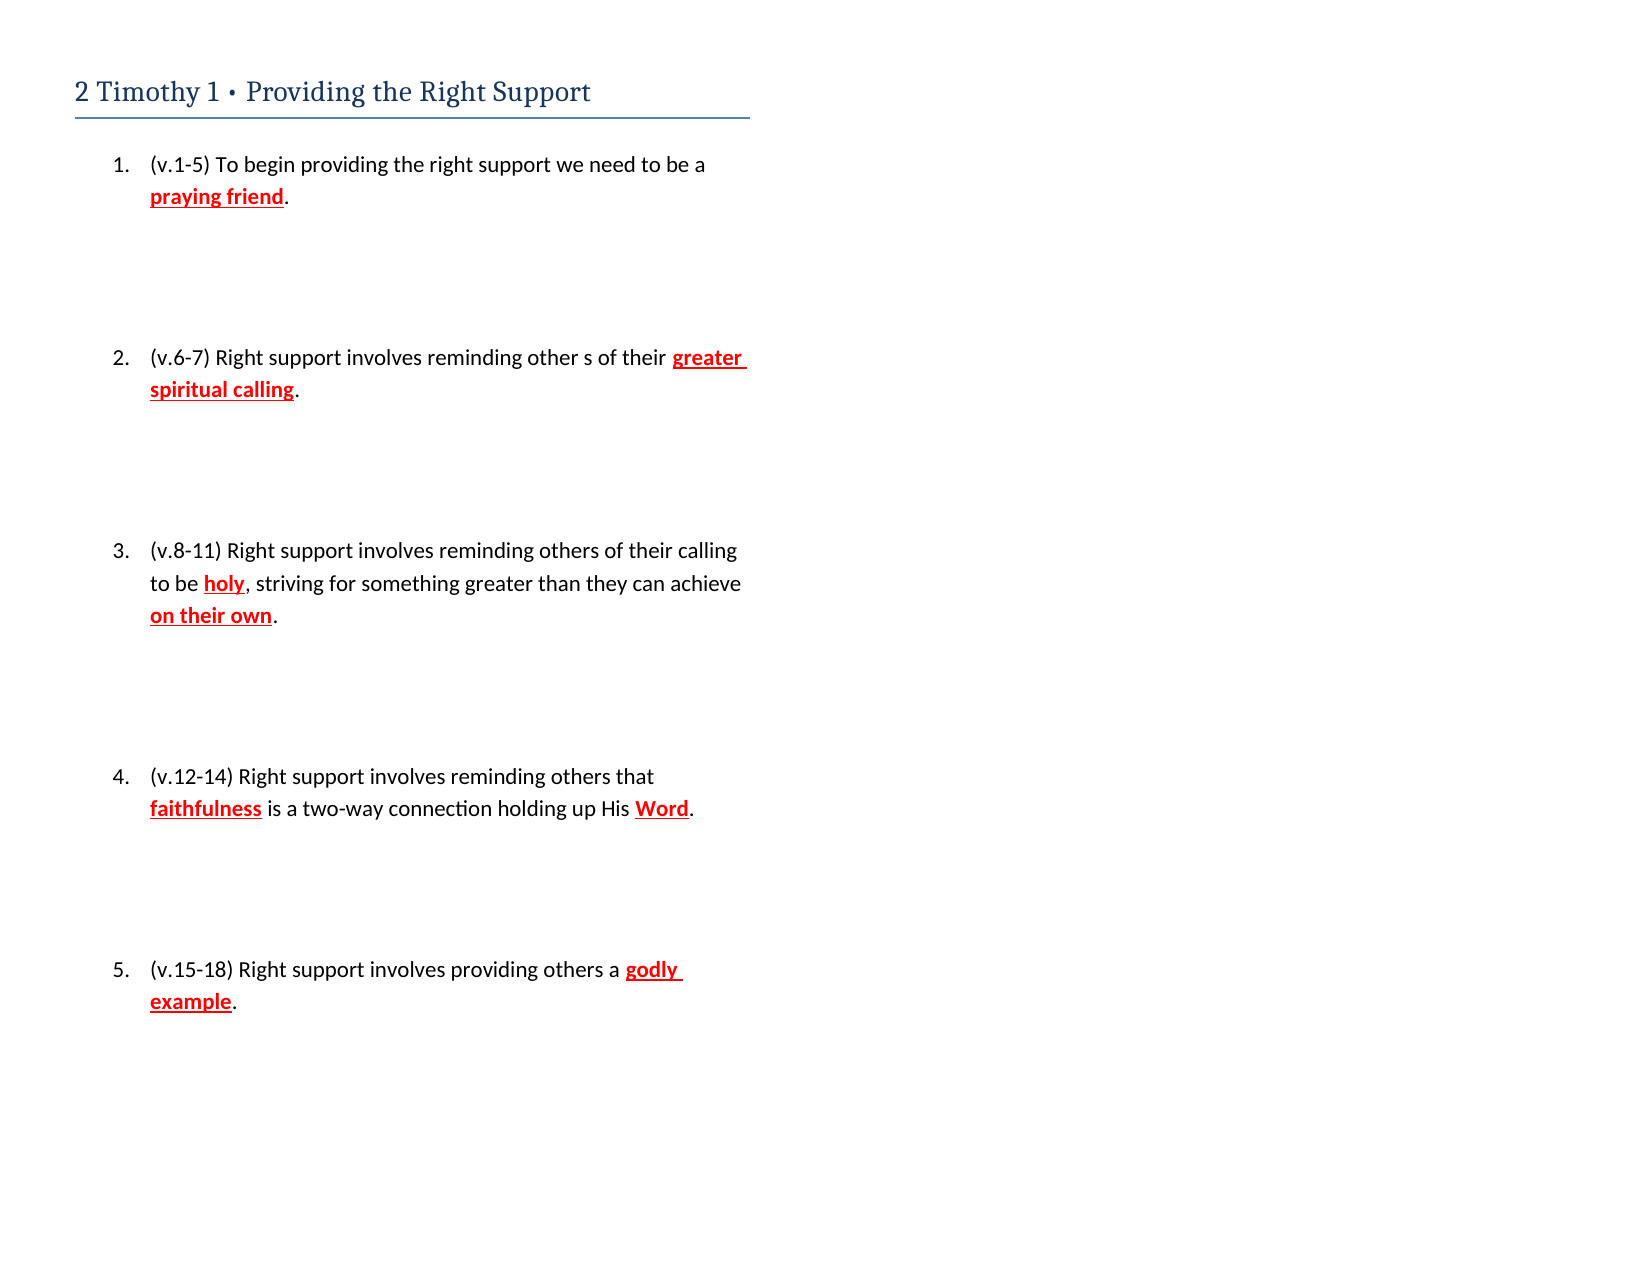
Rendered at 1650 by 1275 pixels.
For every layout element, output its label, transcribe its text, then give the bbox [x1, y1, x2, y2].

list (v.8-11) Right support involves reminding others of their calling to be holy, striving for something greater than they can achieve on their own. [112, 536, 750, 629]
list (v.1-5) To begin providing the right support we need to be a praying friend. [112, 150, 750, 210]
list (v.12-14) Right support involves reminding others that faithfulness is a two-way connection holding up His Word. [112, 762, 750, 822]
list (v.15-18) Right support involves providing others a godly example. [112, 955, 750, 1015]
title 2 Timothy 1 • Providing the Right Support [75, 75, 750, 117]
list (v.6-7) Right support involves reminding other s of their greater spiritual calling. [112, 343, 750, 403]
